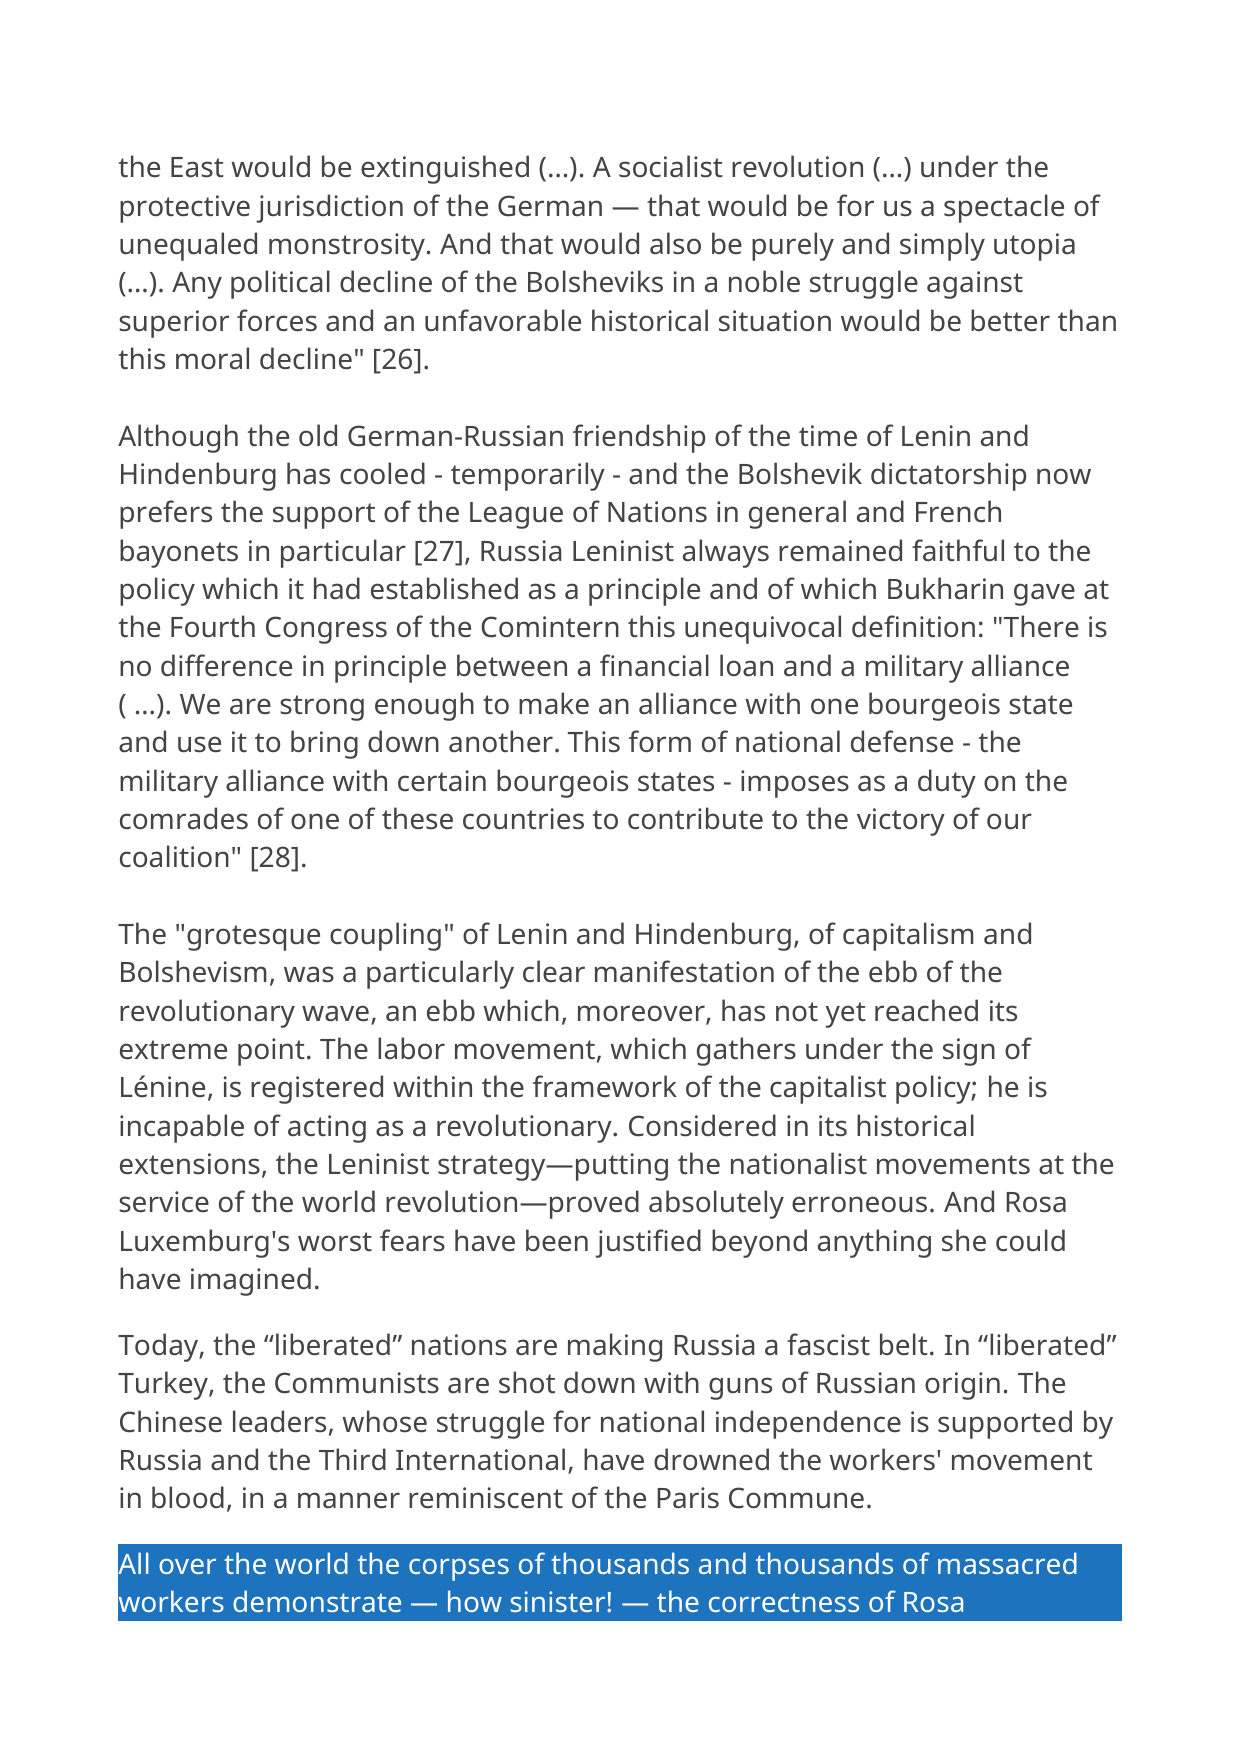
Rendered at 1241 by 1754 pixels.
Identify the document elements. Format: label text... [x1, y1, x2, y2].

text Although the old German-Russian friendship of the time of Lenin and Hindenburg has cooled - temporarily - and the Bolshevik dictatorship now prefers the support of the League of Nations in general and French bayonets in particular [27], Russia Leninist always remained faithful to the policy which it had established as a principle and of which Bukharin gave at the Fourth Congress of the Comintern this unequivocal definition: "There is no difference in principle between a financial loan and a military alliance ( …). We are strong enough to make an alliance with one bourgeois state and use it to bring down another. This form of national defense - the military alliance with certain bourgeois states - imposes as a duty on the comrades of one of these countries to contribute to the victory of our coalition" [28]. [118, 416, 1122, 876]
text The "grotesque coupling" of Lenin and Hindenburg, of capitalism and Bolshevism, was a particularly clear manifestation of the ebb of the revolutionary wave, an ebb which, moreover, has not yet reached its extreme point. The labor movement, which gathers under the sign of Lénine, is registered within the framework of the capitalist policy; he is incapable of acting as a revolutionary. Considered in its historical extensions, the Leninist strategy—putting the nationalist movements at the service of the world revolution—proved absolutely erroneous. And Rosa Luxemburg's worst fears have been justified beyond anything she could have imagined. [118, 914, 1122, 1298]
text Today, the “liberated” nations are making Russia a fascist belt. In “liberated” Turkey, the Communists are shot down with guns of Russian origin. The Chinese leaders, whose struggle for national independence is supported by Russia and the Third International, have drowned the workers' movement in blood, in a manner reminiscent of the Paris Commune. [118, 1325, 1122, 1517]
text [118, 1544, 1122, 1621]
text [118, 148, 1122, 378]
